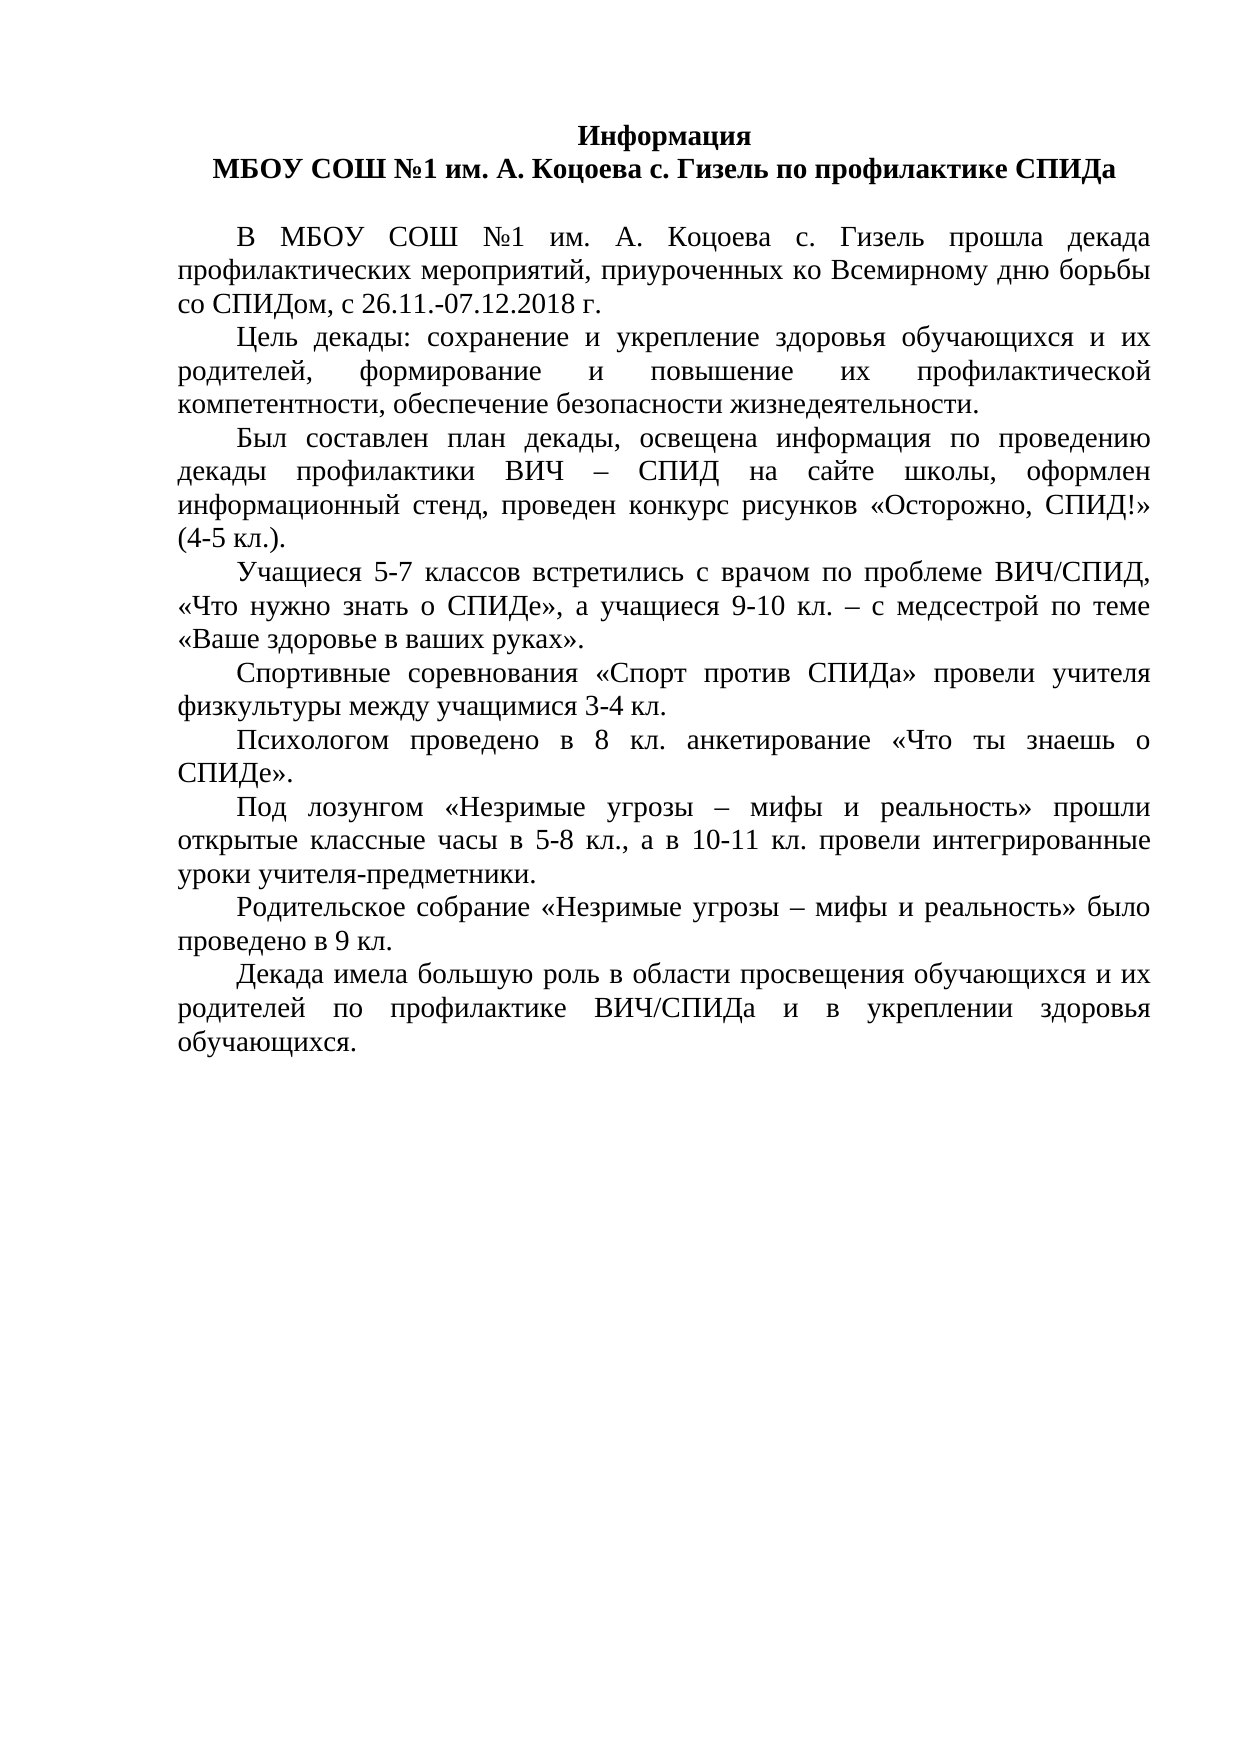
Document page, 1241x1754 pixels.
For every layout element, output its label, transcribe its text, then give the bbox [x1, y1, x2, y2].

text Под лозунгом «Незримые угрозы – мифы и реальность» прошли открытые классные часы в 5-8 кл., а в 10-11 кл. провели интегрированные уроки учителя-предметники. [177, 789, 1152, 889]
text Спортивные соревнования «Спорт против СПИДа» провели учителя физкультуры между учащимися 3-4 кл. [177, 655, 1152, 722]
text Декада имела большую роль в области просвещения обучающихся и их родителей по профилактике ВИЧ/СПИДа и в укреплении здоровья обучающихся. [177, 957, 1152, 1057]
text Был составлен план декады, освещена информация по проведению декады профилактики ВИЧ – СПИД на сайте школы, оформлен информационный стенд, проведен конкурс рисунков «Осторожно, СПИД!» (4-5 кл.). [177, 420, 1152, 554]
text МБОУ СОШ №1 им. А. Коцоева с. Гизель по профилактике СПИДа [177, 152, 1152, 185]
text Психологом проведено в 8 кл. анкетирование «Что ты знаешь о СПИДе». [177, 722, 1152, 789]
text Цель декады: сохранение и укрепление здоровья обучающихся и их родителей, формирование и повышение их профилактической компетентности, обеспечение безопасности жизнедеятельности. [177, 319, 1152, 420]
text Информация [177, 118, 1152, 152]
text Учащиеся 5-7 классов встретились с врачом по проблеме ВИЧ/СПИД, «Что нужно знать о СПИДе», а учащиеся 9-10 кл. – с медсестрой по теме «Ваше здоровье в ваших руках». [177, 554, 1152, 655]
text Родительское собрание «Незримые угрозы – мифы и реальность» было проведено в 9 кл. [177, 889, 1152, 957]
text В МБОУ СОШ №1 им. А. Коцоева с. Гизель прошла декада профилактических мероприятий, приуроченных ко Всемирному дню борьбы со СПИДом, с 26.11.-07.12.2018 г. [177, 219, 1152, 319]
